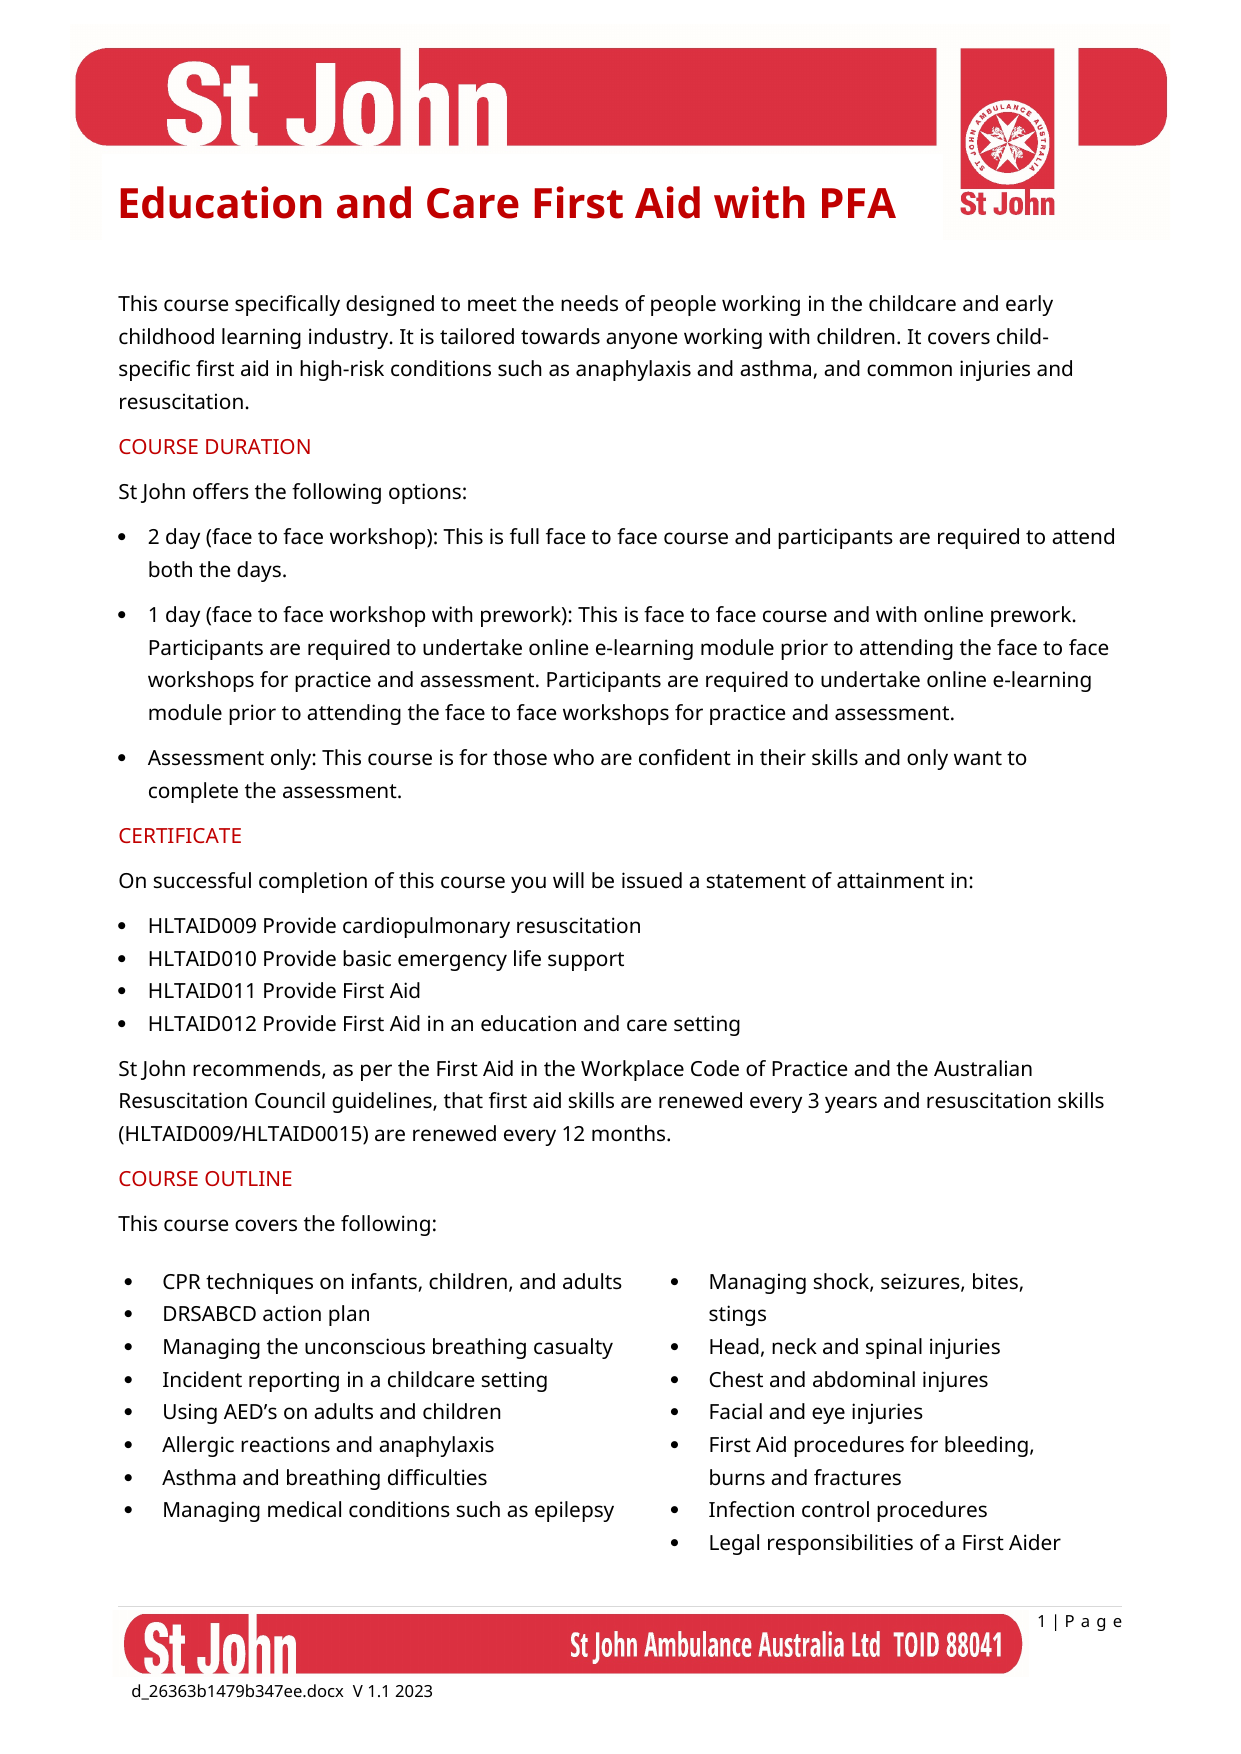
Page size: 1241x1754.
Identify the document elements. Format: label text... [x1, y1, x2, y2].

list HLTAID012 Provide First Aid in an education and care setting [118, 1009, 1122, 1037]
text COURSE DURATION [118, 432, 1122, 461]
list 2 day (face to face workshop): This is full face to face course and participants are required to attend both the days. [118, 522, 1122, 583]
text COURSE OUTLINE [118, 1164, 1122, 1193]
list HLTAID011 Provide First Aid [118, 976, 1122, 1005]
picture [112, 1610, 1029, 1677]
text CERTIFICATE [118, 821, 1122, 849]
text This course specifically designed to meet the needs of people working in the childcare and early childhood learning industry. It is tailored towards anyone working with children. It covers child-specific first aid in high-risk conditions such as anaphylaxis and asthma, and common injuries and resuscitation. [118, 289, 1122, 416]
text On successful completion of this course you will be issued a statement of attainment in: [118, 866, 1122, 894]
list Assessment only: This course is for those who are confident in their skills and only want to complete the assessment. [118, 743, 1122, 804]
text St John offers the following options: [118, 477, 1122, 506]
picture [70, 24, 1171, 240]
text This course covers the following: [118, 1209, 1122, 1238]
text St John recommends, as per the First Aid in the Workplace Code of Practice and the Australian Resuscitation Council guidelines, that first aid skills are renewed every 3 years and resuscitation skills (HLTAID009/HLTAID0015) are renewed every 12 months. [118, 1054, 1122, 1148]
list 1 day (face to face workshop with prework): This is face to face course and with online prework. Participants are required to undertake online e-learning module prior to attending the face to face workshops for practice and assessment. Participants are required to undertake online e-learning module prior to attending the face to face workshops for practice and assessment. [118, 600, 1122, 726]
list HLTAID010 Provide basic emergency life support [118, 944, 1122, 972]
list HLTAID009 Provide cardiopulmonary resuscitation [118, 911, 1122, 939]
